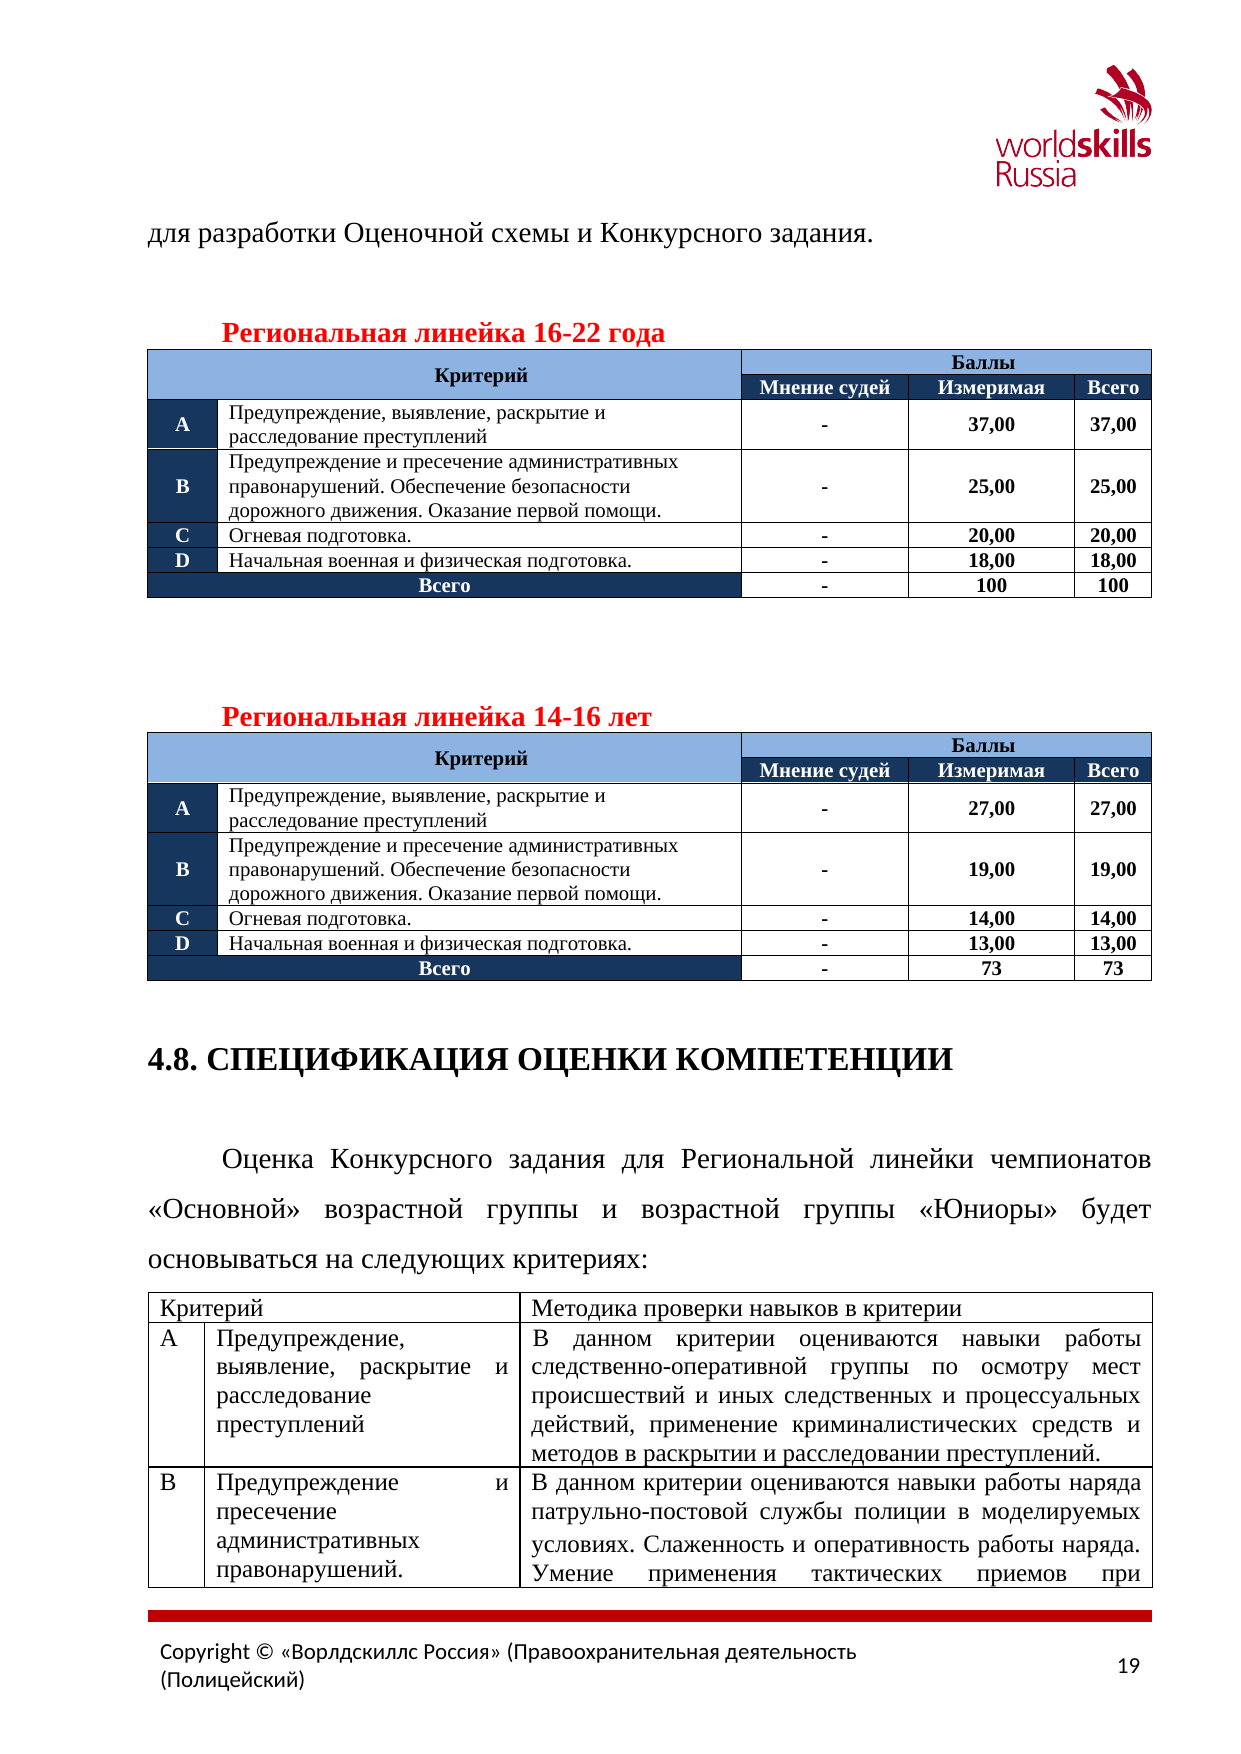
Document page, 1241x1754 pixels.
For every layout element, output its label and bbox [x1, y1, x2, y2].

picture [996, 65, 1152, 187]
